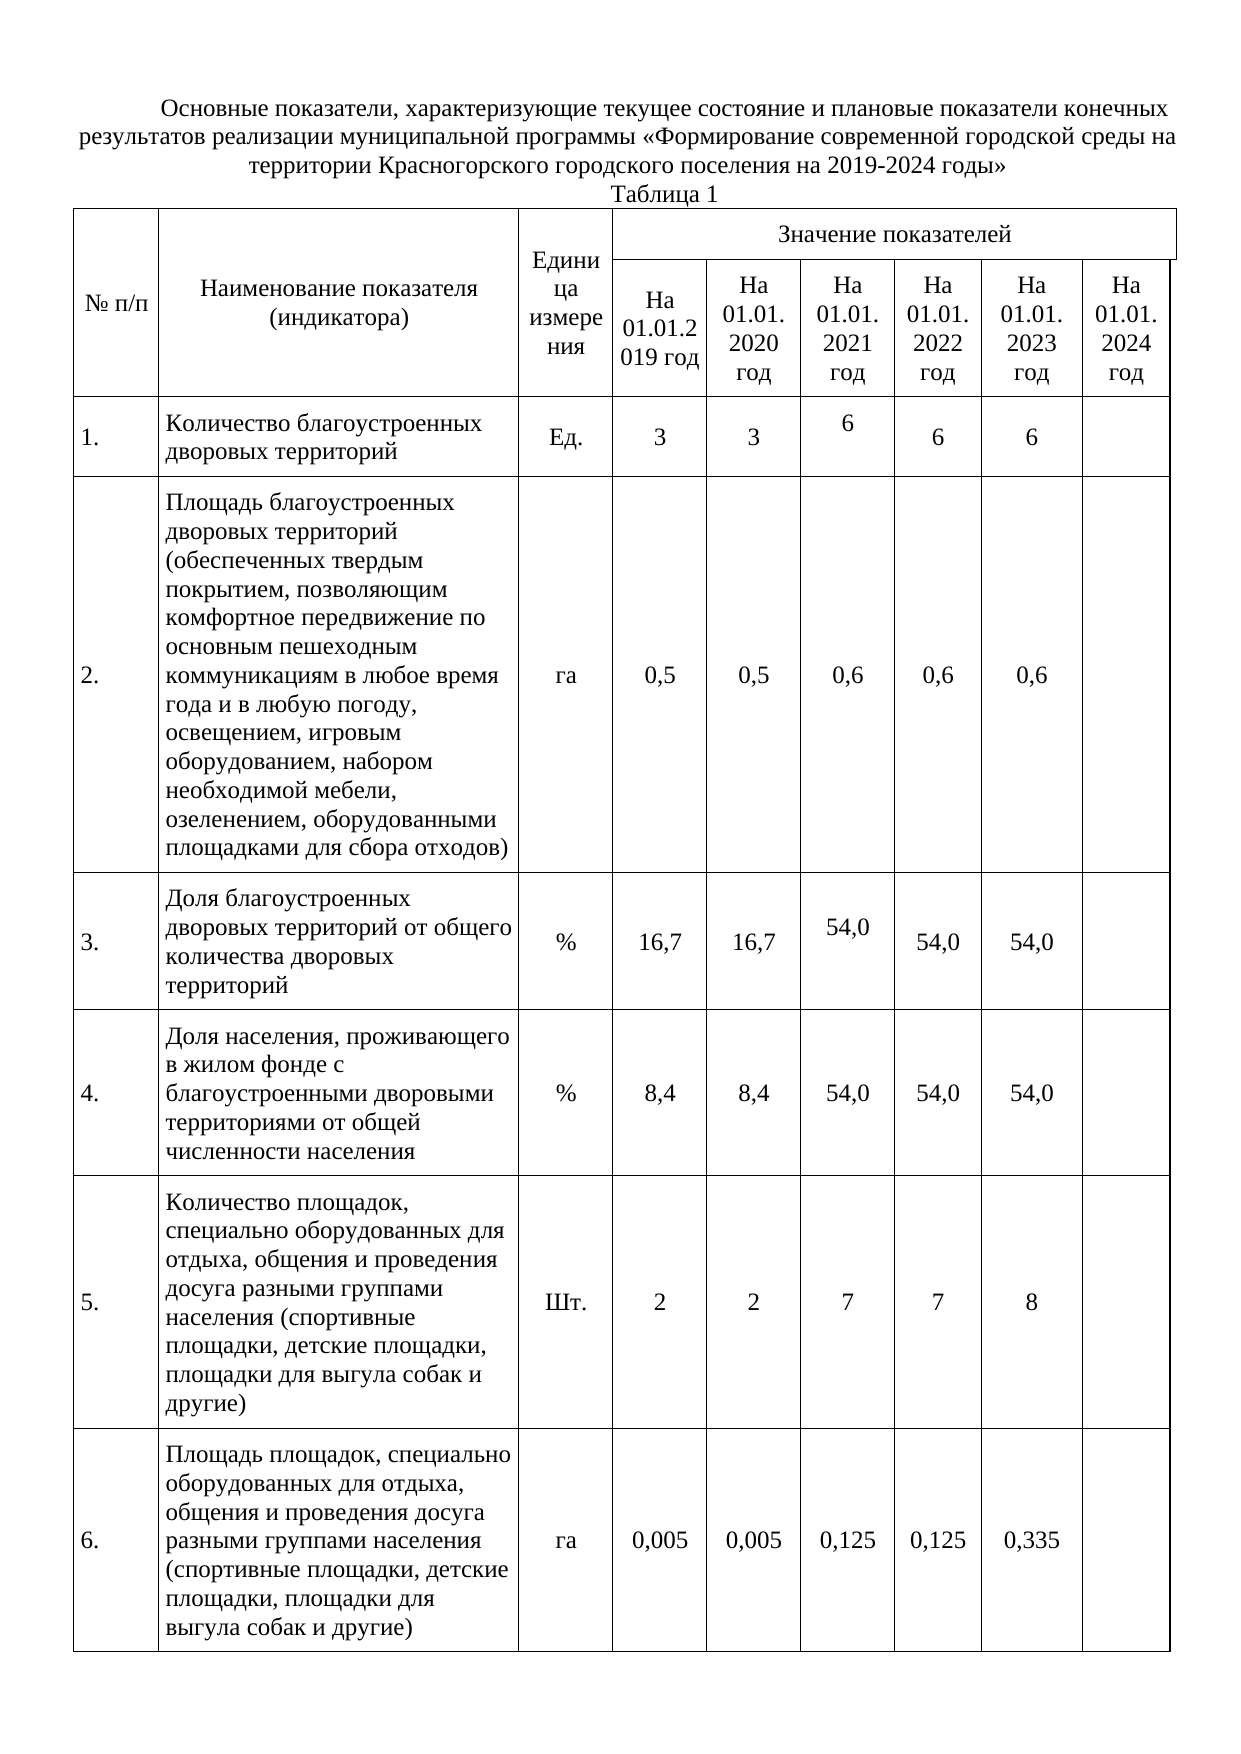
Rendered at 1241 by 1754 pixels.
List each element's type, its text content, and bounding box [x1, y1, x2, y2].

table_cell Шт. [519, 1176, 612, 1427]
table_cell [74, 1010, 158, 1175]
table_cell 0,6 [895, 477, 981, 872]
table_cell На 01.01. 2024 год [1083, 260, 1169, 396]
table_cell [1083, 1010, 1169, 1175]
table_cell [74, 873, 158, 1009]
table_cell Площадь площадок, специально оборудованных для отдыха, общения и проведения досуга разными группами населения (спортивные площадки, детские площадки, площадки для выгула собак и другие) [159, 1429, 518, 1651]
table_cell 2 [707, 1176, 800, 1427]
table_cell 54,0 [982, 873, 1082, 1009]
table_cell 0,5 [613, 477, 706, 872]
table_cell 6 [801, 397, 894, 476]
table_cell 3 [707, 397, 800, 476]
table_cell 16,7 [613, 873, 706, 1009]
table_cell Количество площадок, специально оборудованных для отдыха, общения и проведения досуга разными группами населения (спортивные площадки, детские площадки, площадки для выгула собак и другие) [159, 1176, 518, 1427]
table_cell га [519, 477, 612, 872]
table_cell [74, 1429, 158, 1651]
table_cell 0,335 [982, 1429, 1082, 1651]
table_cell 54,0 [801, 873, 894, 1009]
table_header Значение показателей [613, 209, 1176, 259]
table_cell 8 [982, 1176, 1082, 1427]
table_cell 0,005 [613, 1429, 706, 1651]
table_header № п/п [74, 209, 158, 396]
table_cell 0,125 [895, 1429, 981, 1651]
table_cell Доля благоустроенных дворовых территорий от общего количества дворовых территорий [159, 873, 518, 1009]
table_cell 3 [613, 397, 706, 476]
table_header Наименование показателя (индикатора) [159, 209, 518, 396]
text Таблица 1 [74, 179, 1181, 208]
table_cell 0,005 [707, 1429, 800, 1651]
table_cell 54,0 [801, 1010, 894, 1175]
table_cell 6 [895, 397, 981, 476]
table_cell % [519, 873, 612, 1009]
table_header Единица измерения [519, 209, 612, 396]
table_cell 54,0 [895, 1010, 981, 1175]
table_cell 54,0 [982, 1010, 1082, 1175]
table_cell 54,0 [895, 873, 981, 1009]
table_cell 8,4 [613, 1010, 706, 1175]
text Основные показатели, характеризующие текущее состояние и плановые показатели конечных результатов реализации муниципальной программы «Формирование современной городской среды на территории Красногорского городского поселения на 2019-2024 годы» [74, 93, 1181, 179]
table_cell [74, 1176, 158, 1427]
table_cell 0,6 [982, 477, 1082, 872]
table_cell га [519, 1429, 612, 1651]
table_cell [1083, 873, 1169, 1009]
table_cell Ед. [519, 397, 612, 476]
table_cell 6 [982, 397, 1082, 476]
table_cell На 01.01. 2022 год [895, 260, 981, 396]
table_cell [74, 397, 158, 476]
table_cell 2 [613, 1176, 706, 1427]
table_cell Доля населения, проживающего в жилом фонде с благоустроенными дворовыми территориями от общей численности населения [159, 1010, 518, 1175]
table_cell На 01.01.2019 год [613, 260, 706, 396]
table_cell Количество благоустроенных дворовых территорий [159, 397, 518, 476]
table_cell 8,4 [707, 1010, 800, 1175]
table_cell % [519, 1010, 612, 1175]
table_cell [74, 477, 158, 872]
table_cell 0,125 [801, 1429, 894, 1651]
table_cell На 01.01. 2021 год [801, 260, 894, 396]
table_cell 16,7 [707, 873, 800, 1009]
table_cell Площадь благоустроенных дворовых территорий (обеспеченных твердым покрытием, позволяющим комфортное передвижение по основным пешеходным коммуникациям в любое время года и в любую погоду, освещением, игровым оборудованием, набором необходимой мебели, озеленением, оборудованными площадками для сбора отходов) [159, 477, 518, 872]
table_cell [1083, 1429, 1169, 1651]
table_cell На 01.01. 2020 год [707, 260, 800, 396]
table_cell 7 [801, 1176, 894, 1427]
table_cell 7 [895, 1176, 981, 1427]
table_cell 0,5 [707, 477, 800, 872]
table_cell На 01.01. 2023 год [982, 260, 1082, 396]
table_cell 0,6 [801, 477, 894, 872]
table_cell [1083, 397, 1169, 476]
table_cell [1083, 1176, 1169, 1427]
table_cell [1083, 477, 1169, 872]
